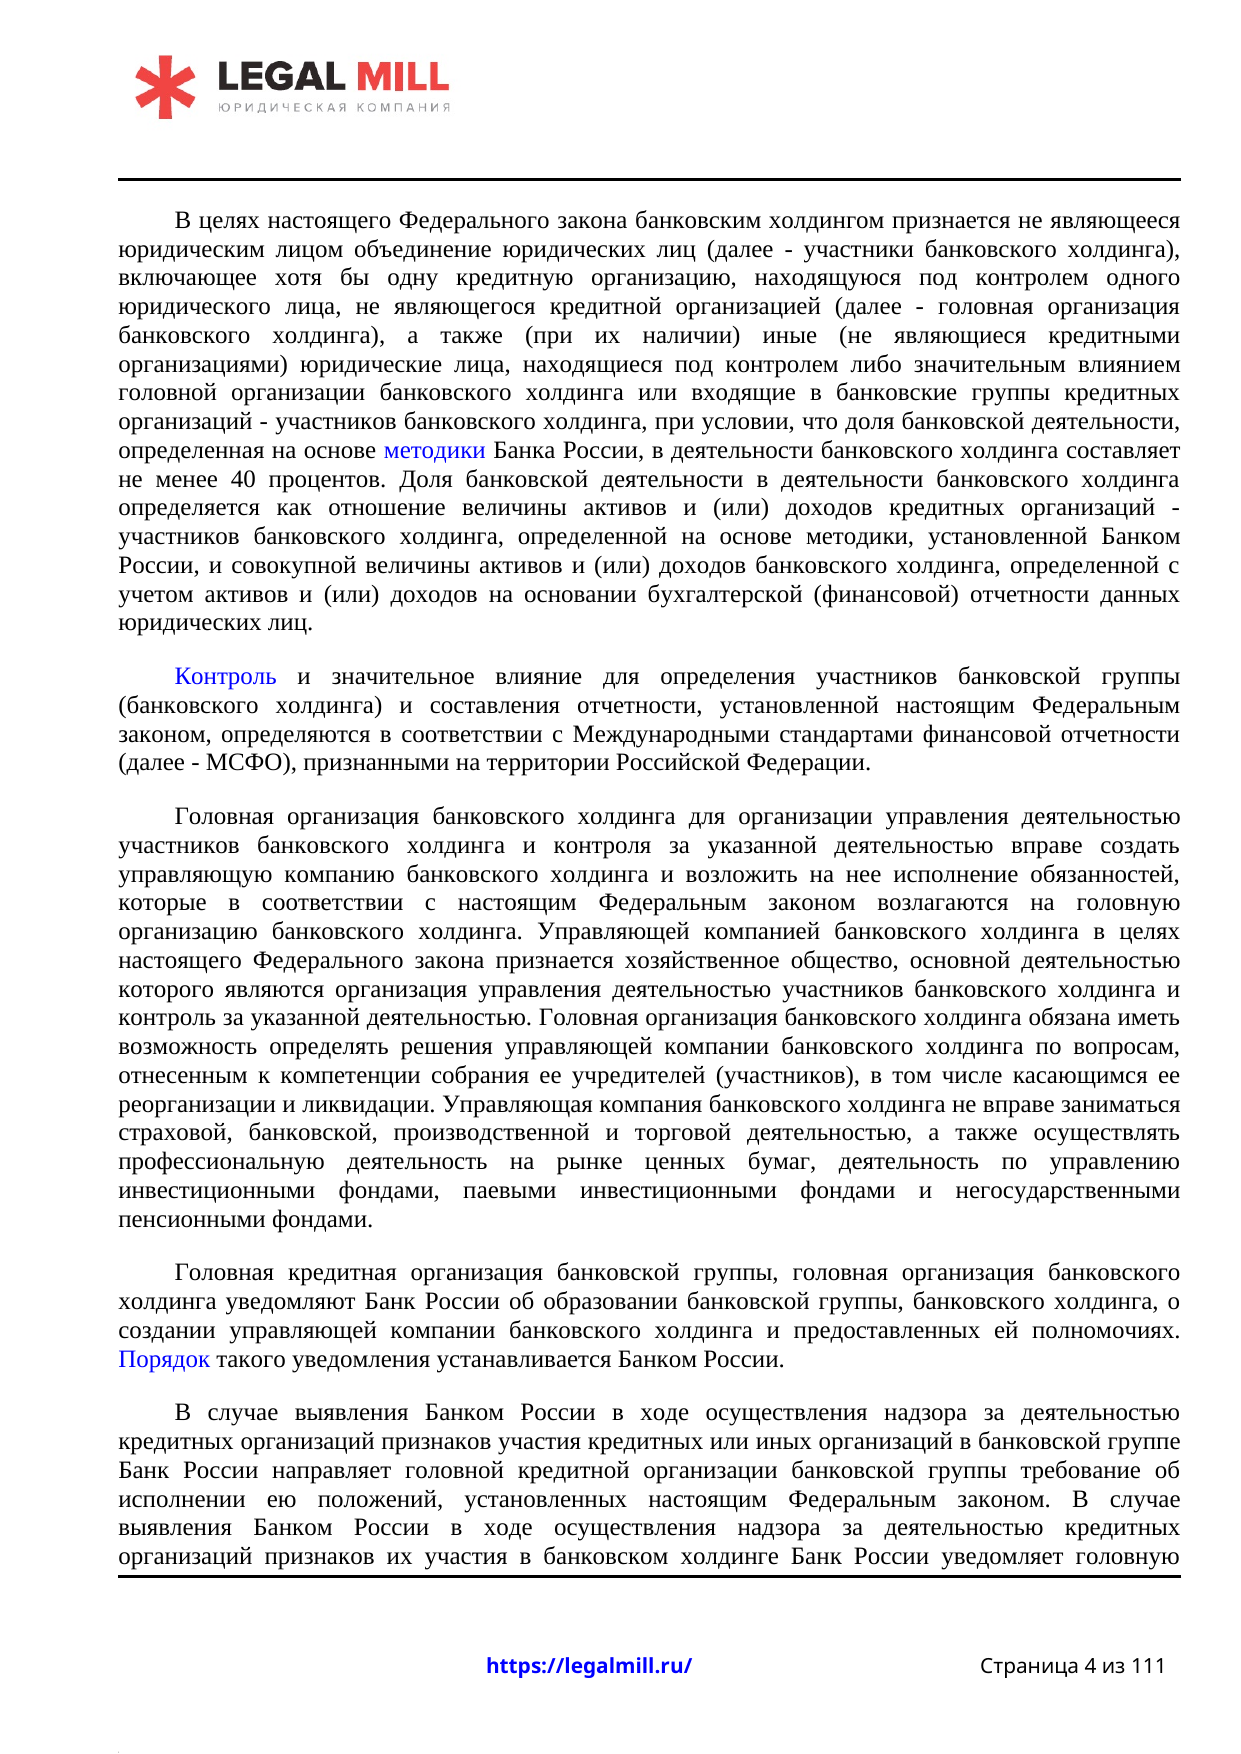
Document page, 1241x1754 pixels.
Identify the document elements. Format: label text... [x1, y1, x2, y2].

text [118, 1397, 1181, 1570]
text Головная организация банковского холдинга для организации управления деятельностью участников банковского холдинга и контроля за указанной деятельностью вправе создать управляющую компанию банковского холдинга и возложить на нее исполнение обязанностей, которые в соответствии с настоящим Федеральным законом возлагаются на головную организацию банковского холдинга. Управляющей компанией банковского холдинга в целях настоящего Федерального закона признается хозяйственное общество, основной деятельностью которого являются организация управления деятельностью участников банковского холдинга и контроль за указанной деятельностью. Головная организация банковского холдинга обязана иметь возможность определять решения управляющей компании банковского холдинга по вопросам, отнесенным к компетенции собрания ее учредителей (участников), в том числе касающимся ее реорганизации и ликвидации. Управляющая компания банковского холдинга не вправе заниматься страховой, банковской, производственной и торговой деятельностью, а также осуществлять профессиональную деятельность на рынке ценных бумаг, деятельность по управлению инвестиционными фондами, паевыми инвестиционными фондами и негосударственными пенсионными фондами. [118, 801, 1181, 1232]
text В целях настоящего Федерального закона банковским холдингом признается не являющееся юридическим лицом объединение юридических лиц (далее - участники банковского холдинга), включающее хотя бы одну кредитную организацию, находящуюся под контролем одного юридического лица, не являющегося кредитной организацией (далее - головная организация банковского холдинга), а также (при их наличии) иные (не являющиеся кредитными организациями) юридические лица, находящиеся под контролем либо значительным влиянием головной организации банковского холдинга или входящие в банковские группы кредитных организаций - участников банковского холдинга, при условии, что доля банковской деятельности, определенная на основе методики Банка России, в деятельности банковского холдинга составляет не менее 40 процентов. Доля банковской деятельности в деятельности банковского холдинга определяется как отношение величины активов и (или) доходов кредитных организаций - участников банковского холдинга, определенной на основе методики, установленной Банком России, и совокупной величины активов и (или) доходов банковского холдинга, определенной с учетом активов и (или) доходов на основании бухгалтерской (финансовой) отчетности данных юридических лиц. [118, 205, 1181, 636]
text Контроль и значительное влияние для определения участников банковской группы (банковского холдинга) и составления отчетности, установленной настоящим Федеральным законом, определяются в соответствии с Международными стандартами финансовой отчетности (далее - МСФО), признанными на территории Российской Федерации. [118, 661, 1181, 776]
text Головная кредитная организация банковской группы, головная организация банковского холдинга уведомляют Банк России об образовании банковской группы, банковского холдинга, о создании управляющей компании банковского холдинга и предоставленных ей полномочиях. Порядок такого уведомления устанавливается Банком России. [118, 1257, 1181, 1372]
picture [122, 41, 463, 134]
